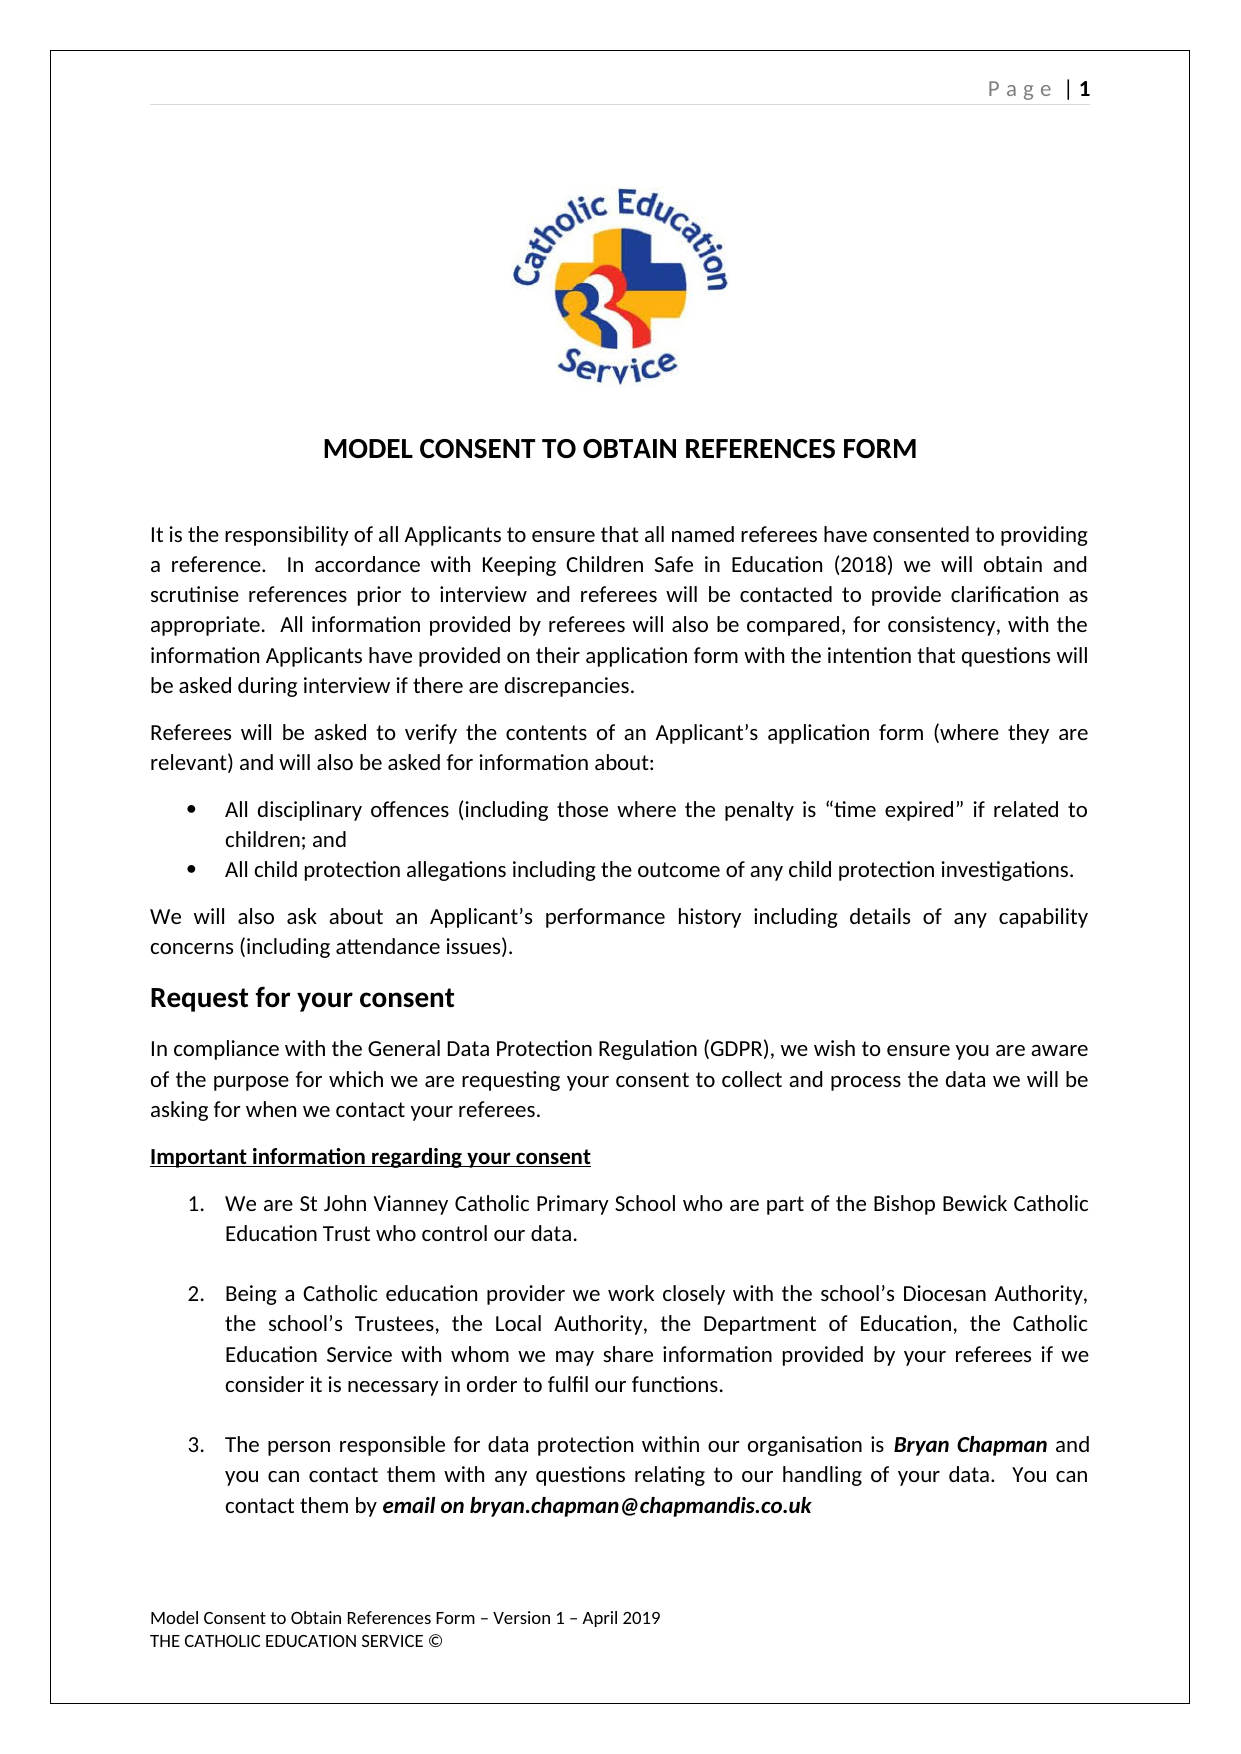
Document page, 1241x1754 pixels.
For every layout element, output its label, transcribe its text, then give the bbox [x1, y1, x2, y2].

text We will also ask about an Applicant’s performance history including details of any capability concerns (including attendance issues). [150, 902, 1090, 961]
title MODEL CONSENT TO OBTAIN REFERENCES FORM [150, 430, 1090, 466]
list We are St John Vianney Catholic Primary School who are part of the Bishop Bewick Catholic Education Trust who control our data. [187, 1189, 1090, 1247]
list All child protection allegations including the outcome of any child protection investigations. [187, 855, 1090, 883]
text Request for your consent [150, 979, 1090, 1015]
text It is the responsibility of all Applicants to ensure that all named referees have consented to providing a reference. In accordance with Keeping Children Safe in Education (2018) we will obtain and scrutinise references prior to interview and referees will be contacted to provide clarification as appropriate. All information provided by referees will also be compared, for consistency, with the information Applicants have provided on their application form with the intention that questions will be asked during interview if there are discrepancies. [150, 520, 1090, 699]
list The person responsible for data protection within our organisation is Bryan Chapman and you can contact them with any questions relating to our handling of your data. You can contact them by email on bryan.chapman@chapmandis.co.uk [187, 1430, 1090, 1519]
text Important information regarding your consent [150, 1142, 1090, 1170]
text In compliance with the General Data Protection Regulation (GDPR), we wish to ensure you are aware of the purpose for which we are requesting your consent to collect and process the data we will be asking for when we contact your referees. [150, 1034, 1090, 1123]
list All disciplinary offences (including those where the penalty is “time expired” if related to children; and [187, 795, 1090, 853]
text Referees will be asked to verify the contents of an Applicant’s application form (where they are relevant) and will also be asked for information about: [150, 718, 1090, 776]
list Being a Catholic education provider we work closely with the school’s Diocesan Authority, the school’s Trustees, the Local Authority, the Department of Education, the Catholic Education Service with whom we may share information provided by your referees if we consider it is necessary in order to fulfil our functions. [187, 1279, 1090, 1398]
picture [511, 187, 729, 387]
